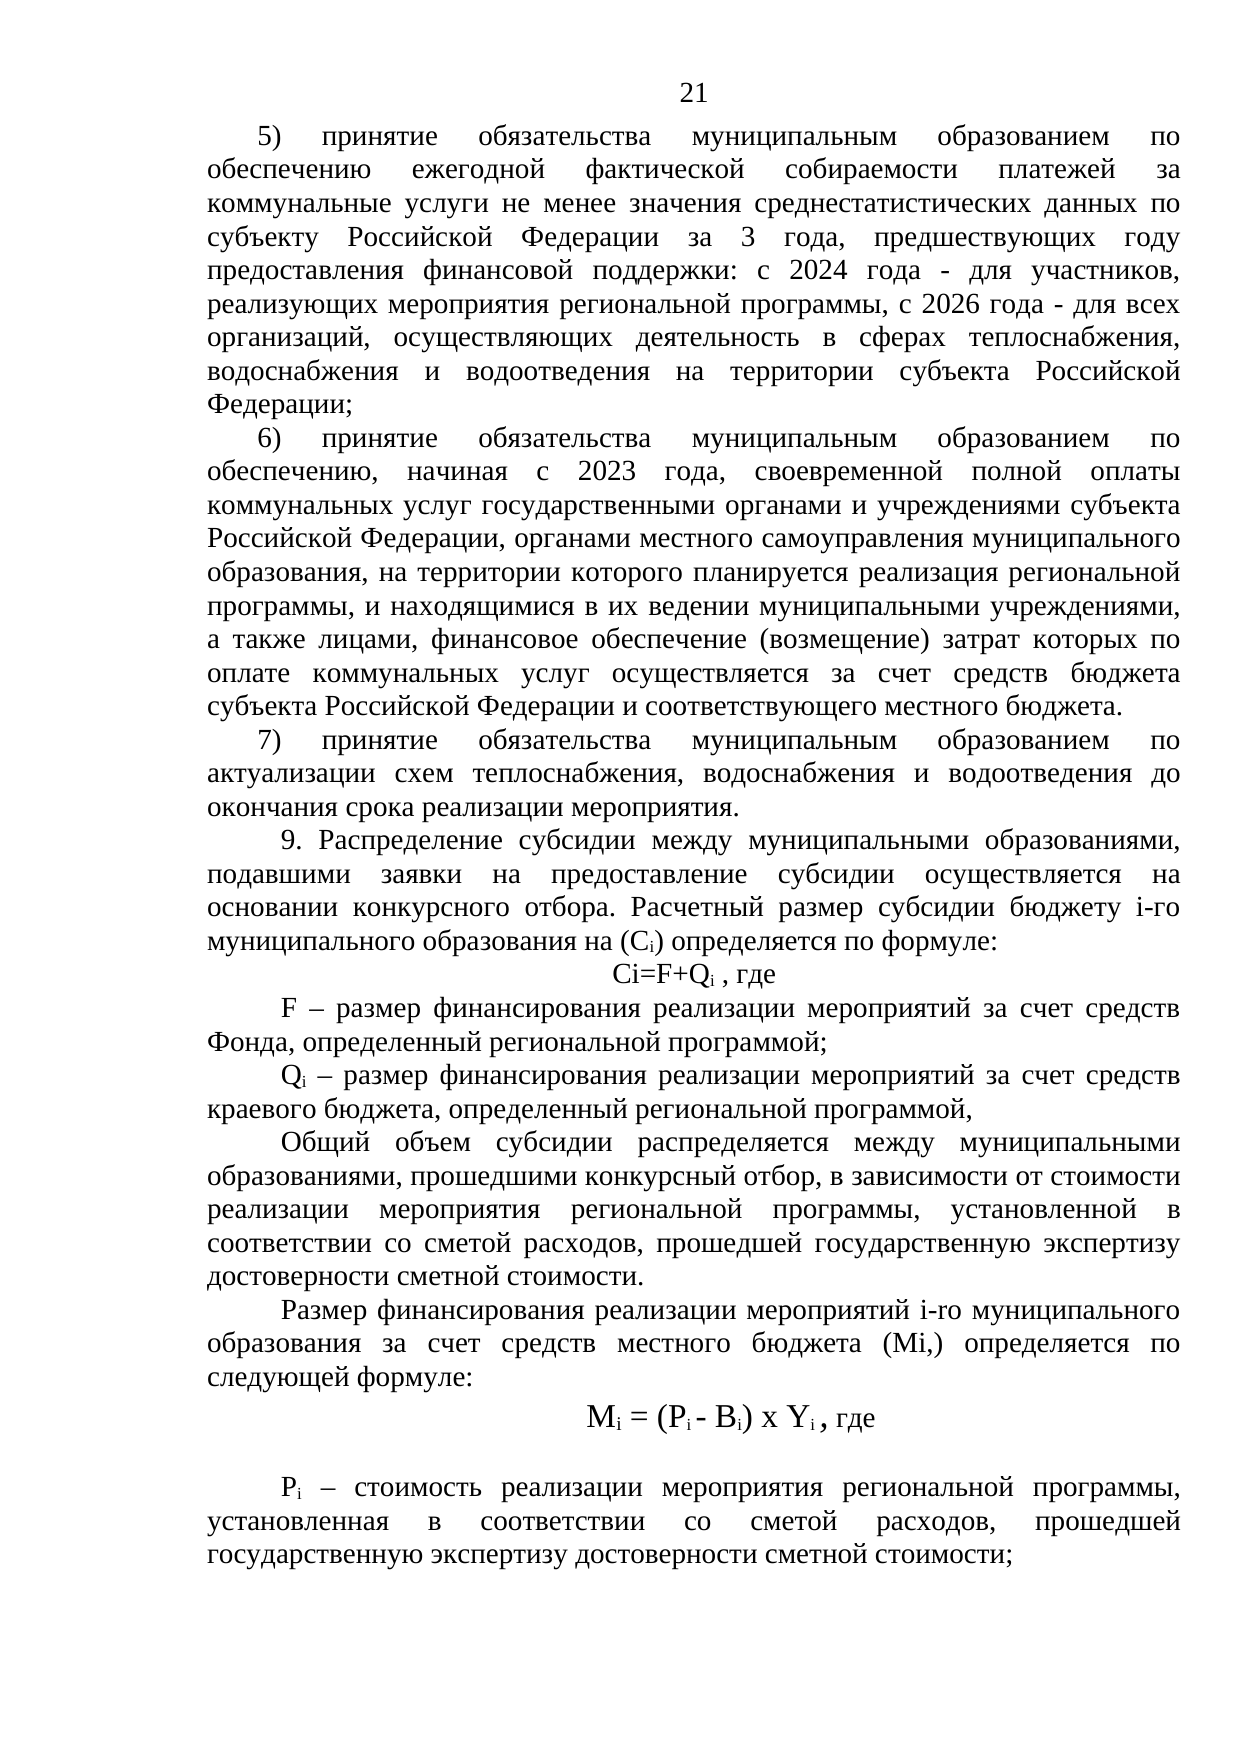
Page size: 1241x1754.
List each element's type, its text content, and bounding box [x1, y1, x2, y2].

text 6) принятие обязательства муниципальным образованием по обеспечению, начиная с 2023 года, своевременной полной оплаты коммунальных услуг государственными органами и учреждениями субъекта Российской Федерации, органами местного самоуправления муниципального образования, на территории которого планируется реализация региональной программы, и находящимися в их ведении муниципальными учреждениями, а также лицами, финансовое обеспечение (возмещение) затрат которых по оплате коммунальных услуг осуществляется за счет средств бюджета субъекта Российской Федерации и соответствующего местного бюджета. [207, 420, 1181, 722]
text Pi – стоимость реализации мероприятия региональной программы, установленная в соответствии со сметой расходов, прошедшей государственную экспертизу достоверности сметной стоимости; [207, 1469, 1181, 1570]
text 9. Распределение субсидии между муниципальными образованиями, подавшими заявки на предоставление субсидии осуществляется на основании конкурсного отбора. Расчетный размер субсидии бюджету i-го муниципального образования на (Ci) определяется по формуле: [207, 822, 1181, 957]
text F – размер финансирования реализации мероприятий за счет средств Фонда, определенный региональной программой; [207, 990, 1181, 1057]
text Mi = (Pi - Вi) x Yi , где [207, 1393, 1181, 1436]
text Ci=F+Qi , где [207, 957, 1181, 990]
text 7) принятие обязательства муниципальным образованием по актуализации схем теплоснабжения, водоснабжения и водоотведения до окончания срока реализации мероприятия. [207, 722, 1181, 822]
text Общий объем субсидии распределяется между муниципальными образованиями, прошедшими конкурсный отбор, в зависимости от стоимости реализации мероприятия региональной программы, установленной в соответствии со сметой расходов, прошедшей государственную экспертизу достоверности сметной стоимости. [207, 1124, 1181, 1292]
text 5) принятие обязательства муниципальным образованием по обеспечению ежегодной фактической собираемости платежей за коммунальные услуги не менее значения среднестатистических данных по субъекту Российской Федерации за 3 года, предшествующих году предоставления финансовой поддержки: с 2024 года - для участников, реализующих мероприятия региональной программы, с 2026 года - для всех организаций, осуществляющих деятельность в сферах теплоснабжения, водоснабжения и водоотведения на территории субъекта Российской Федерации; [207, 118, 1181, 420]
text Размер финансирования реализации мероприятий i-ro муниципального образования за счет средств местного бюджета (Мi,) определяется по следующей формуле: [207, 1292, 1181, 1393]
text Qi – размер финансирования реализации мероприятий за счет средств краевого бюджета, определенный региональной программой, [207, 1057, 1181, 1124]
